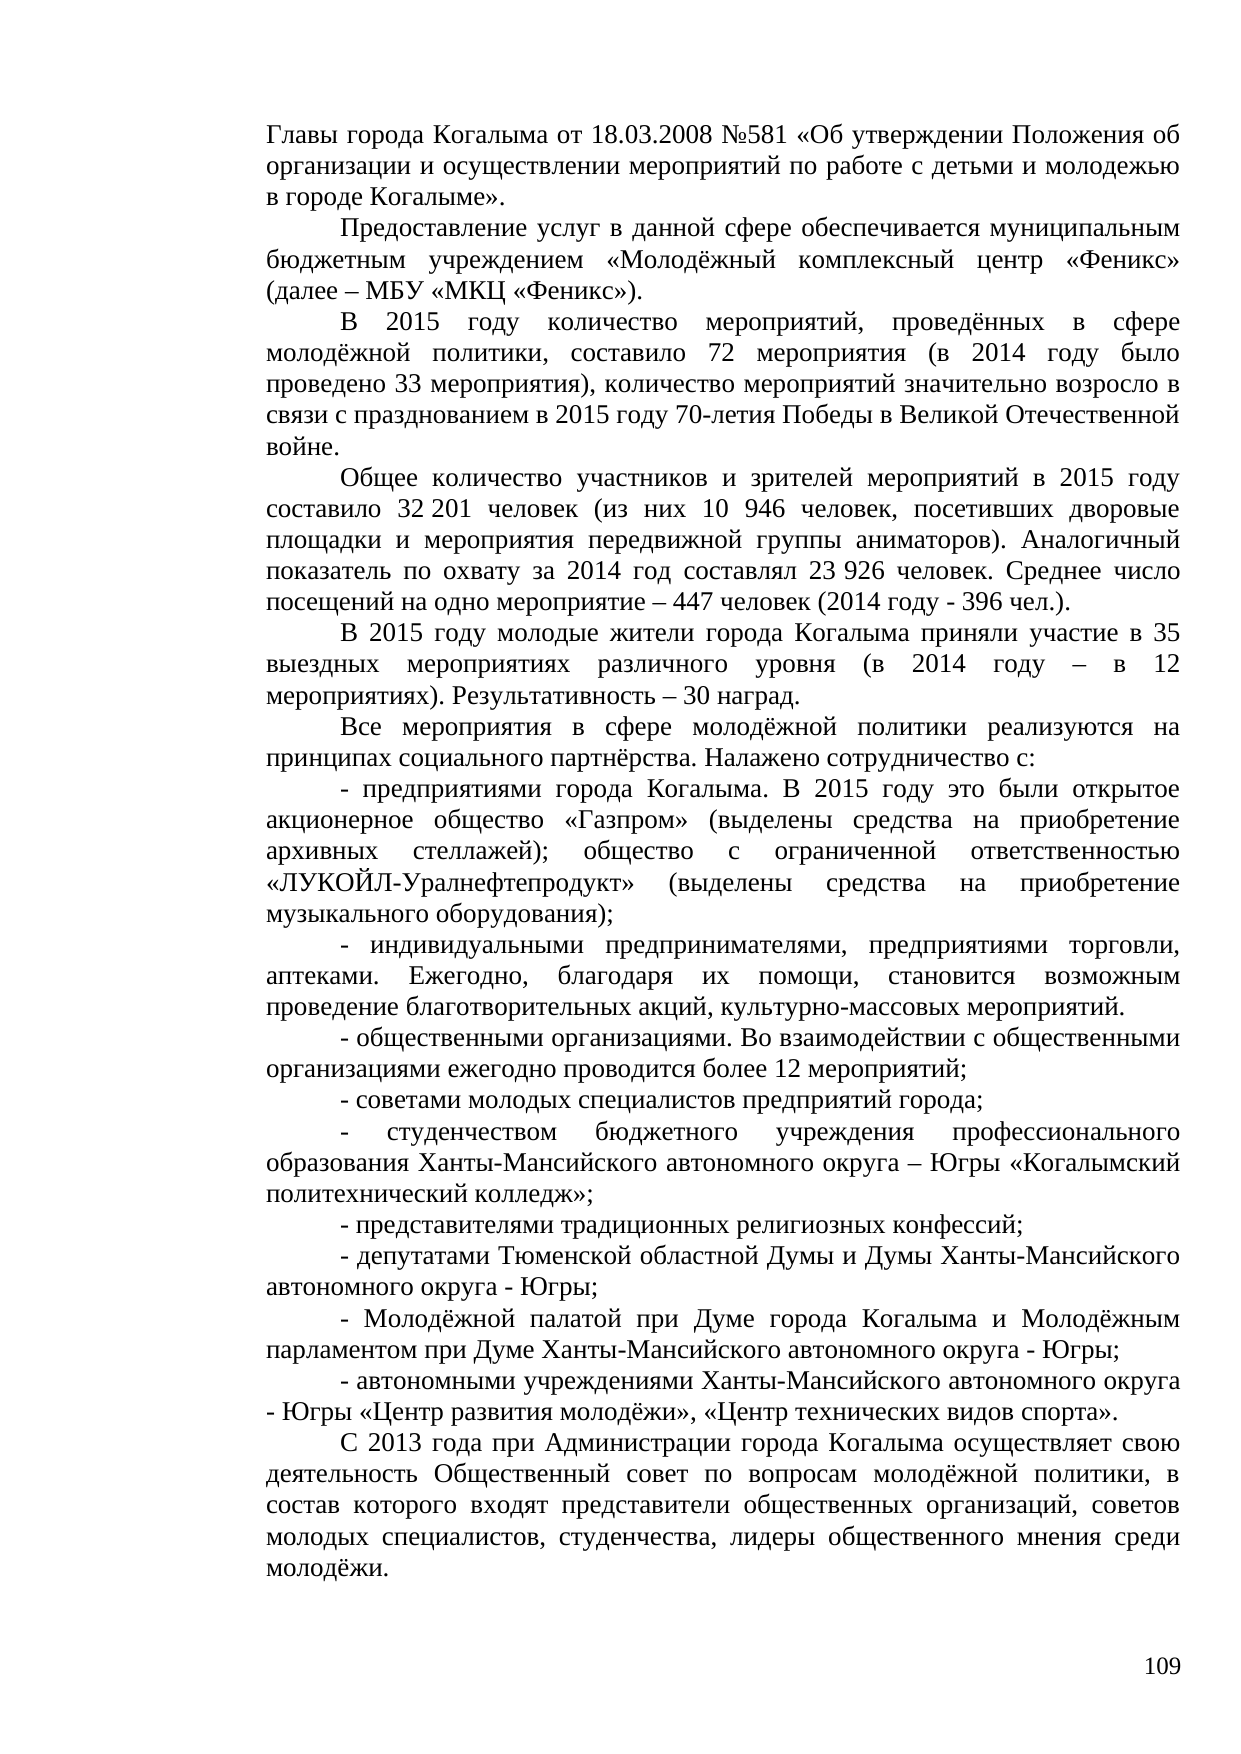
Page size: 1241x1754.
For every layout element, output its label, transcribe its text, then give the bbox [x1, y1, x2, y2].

text Предоставление услуг в данной сфере обеспечивается муниципальным бюджетным учреждением «Молодёжный комплексный центр «Феникс» (далее – МБУ «МКЦ «Феникс»). [266, 212, 1181, 305]
text - депутатами Тюменской областной Думы и Думы Ханты-Мансийского автономного округа - Югры; [266, 1239, 1181, 1302]
text С 2013 года при Администрации города Когалыма осуществляет свою деятельность Общественный совет по вопросам молодёжной политики, в состав которого входят представители общественных организаций, советов молодых специалистов, студенчества, лидеры общественного мнения среди молодёжи. [266, 1426, 1181, 1582]
text - автономными учреждениями Ханты-Мансийского автономного округа - Югры «Центр развития молодёжи», «Центр технических видов спорта». [266, 1364, 1181, 1426]
text - студенчеством бюджетного учреждения профессионального образования Ханты-Мансийского автономного округа – Югры «Когалымский политехнический колледж»; [266, 1115, 1181, 1208]
text В 2015 году количество мероприятий, проведённых в сфере молодёжной политики, составило 72 мероприятия (в 2014 году было проведено 33 мероприятия), количество мероприятий значительно возросло в связи с празднованием в 2015 году 70-летия Победы в Великой Отечественной войне. [266, 305, 1181, 461]
text Все мероприятия в сфере молодёжной политики реализуются на принципах социального партнёрства. Налажено сотрудничество с: [266, 710, 1181, 772]
text В 2015 году молодые жители города Когалыма приняли участие в 35 выездных мероприятиях различного уровня (в 2014 году – в 12 мероприятиях). Результативность – 30 наград. [266, 616, 1181, 710]
text - советами молодых специалистов предприятий города; [266, 1084, 1181, 1115]
text - представителями традиционных религиозных конфессий; [266, 1208, 1181, 1239]
text Общее количество участников и зрителей мероприятий в 2015 году составило 32 201 человек (из них 10 946 человек, посетивших дворовые площадки и мероприятия передвижной группы аниматоров). Аналогичный показатель по охвату за 2014 год составлял 23 926 человек. Среднее число посещений на одно мероприятие – 447 человек (2014 году - 396 чел.). [266, 461, 1181, 616]
text - предприятиями города Когалыма. В 2015 году это были открытое акционерное общество «Газпром» (выделены средства на приобретение архивных стеллажей); общество с ограниченной ответственностью «ЛУКОЙЛ-Уралнефтепродукт» (выделены средства на приобретение музыкального оборудования); [266, 772, 1181, 928]
text - Молодёжной палатой при Думе города Когалыма и Молодёжным парламентом при Думе Ханты-Мансийского автономного округа - Югры; [266, 1302, 1181, 1364]
text - индивидуальными предпринимателями, предприятиями торговли, аптеками. Ежегодно, благодаря их помощи, становится возможным проведение благотворительных акций, культурно-массовых мероприятий. [266, 928, 1181, 1021]
text - общественными организациями. Во взаимодействии с общественными организациями ежегодно проводится более 12 мероприятий; [266, 1021, 1181, 1084]
